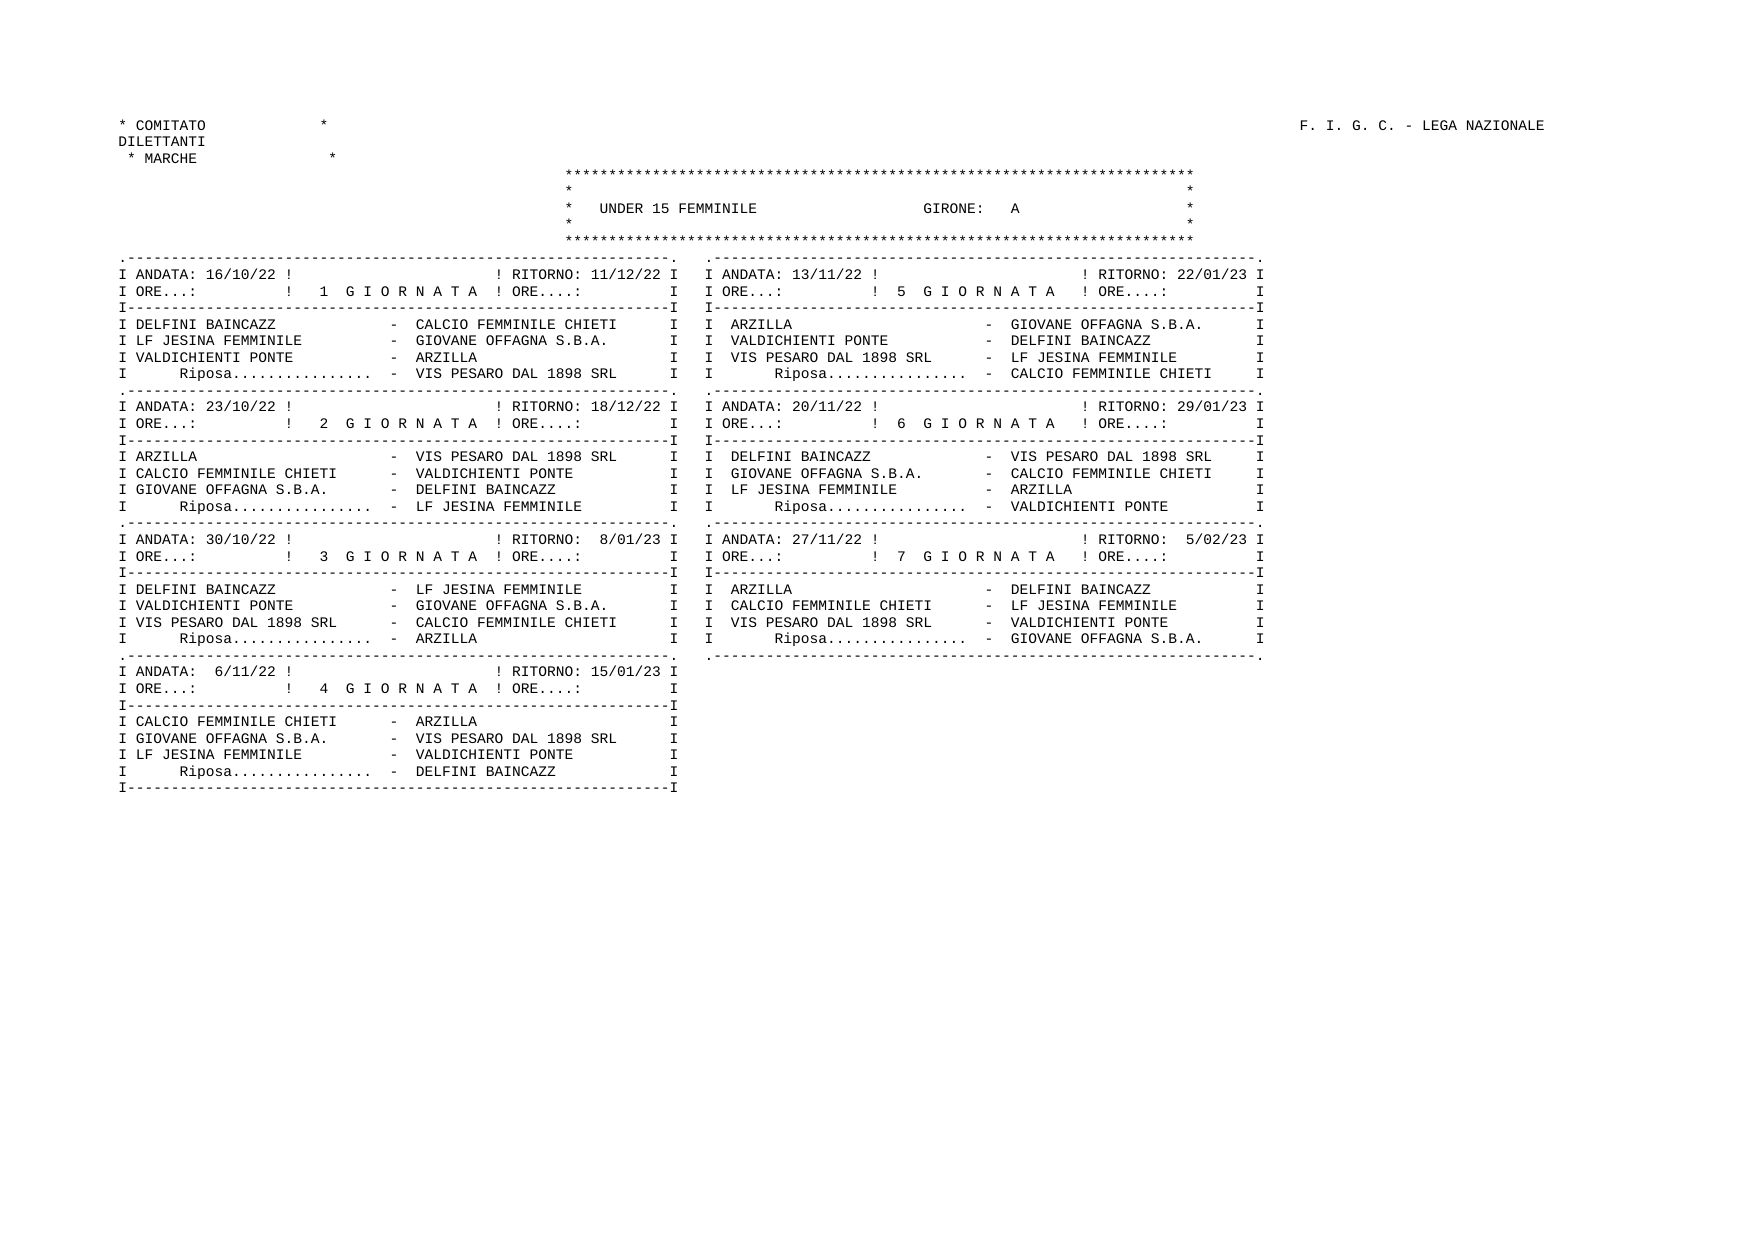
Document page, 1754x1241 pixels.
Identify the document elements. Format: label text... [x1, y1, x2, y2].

text I LF JESINA FEMMINILE - GIOVANE OFFAGNA S.B.A. I I VALDICHIENTI PONTE - DELFINI BAINCAZZ I [118, 333, 1606, 350]
text I VALDICHIENTI PONTE - GIOVANE OFFAGNA S.B.A. I I CALCIO FEMMINILE CHIETI - LF JESINA FEMMINILE I [118, 598, 1606, 615]
text I Riposa................ - ARZILLA I I Riposa................ - GIOVANE OFFAGNA S.B.A. I [118, 632, 1606, 648]
text I CALCIO FEMMINILE CHIETI - ARZILLA I [118, 714, 1606, 731]
text I VIS PESARO DAL 1898 SRL - CALCIO FEMMINILE CHIETI I I VIS PESARO DAL 1898 SRL - VALDICHIENTI PONTE I [118, 615, 1606, 632]
text .--------------------------------------------------------------. .--------------------------------------------------------------. [118, 251, 1606, 267]
text * COMITATO * F. I. G. C. - LEGA NAZIONALE DILETTANTI [118, 118, 1606, 151]
text .--------------------------------------------------------------. .--------------------------------------------------------------. [118, 516, 1606, 532]
text I Riposa................ - LF JESINA FEMMINILE I I Riposa................ - VALDICHIENTI PONTE I [118, 499, 1606, 516]
text I--------------------------------------------------------------I [118, 698, 1606, 714]
text I DELFINI BAINCAZZ - CALCIO FEMMINILE CHIETI I I ARZILLA - GIOVANE OFFAGNA S.B.A. I [118, 317, 1606, 333]
text I GIOVANE OFFAGNA S.B.A. - DELFINI BAINCAZZ I I LF JESINA FEMMINILE - ARZILLA I [118, 482, 1606, 499]
text .--------------------------------------------------------------. .--------------------------------------------------------------. [118, 648, 1606, 665]
text I ANDATA: 16/10/22 ! ! RITORNO: 11/12/22 I I ANDATA: 13/11/22 ! ! RITORNO: 22/01/23 I [118, 267, 1606, 284]
text * * [118, 184, 1606, 201]
text * MARCHE * [118, 151, 1606, 168]
text I--------------------------------------------------------------I [118, 781, 1606, 797]
text I ORE...: ! 4 G I O R N A T A ! ORE....: I [118, 681, 1606, 698]
text .--------------------------------------------------------------. .--------------------------------------------------------------. [118, 383, 1606, 400]
text I ANDATA: 6/11/22 ! ! RITORNO: 15/01/23 I [118, 665, 1606, 681]
text ************************************************************************ [118, 234, 1606, 251]
text I CALCIO FEMMINILE CHIETI - VALDICHIENTI PONTE I I GIOVANE OFFAGNA S.B.A. - CALCIO FEMMINILE CHIETI I [118, 466, 1606, 482]
text * UNDER 15 FEMMINILE GIRONE: A * [118, 201, 1606, 217]
text I Riposa................ - DELFINI BAINCAZZ I [118, 764, 1606, 781]
text I--------------------------------------------------------------I I--------------------------------------------------------------I [118, 565, 1606, 582]
text I ORE...: ! 1 G I O R N A T A ! ORE....: I I ORE...: ! 5 G I O R N A T A ! ORE....: I [118, 284, 1606, 300]
text I ORE...: ! 3 G I O R N A T A ! ORE....: I I ORE...: ! 7 G I O R N A T A ! ORE....: I [118, 549, 1606, 565]
text I ORE...: ! 2 G I O R N A T A ! ORE....: I I ORE...: ! 6 G I O R N A T A ! ORE....: I [118, 416, 1606, 433]
text I DELFINI BAINCAZZ - LF JESINA FEMMINILE I I ARZILLA - DELFINI BAINCAZZ I [118, 582, 1606, 598]
text I LF JESINA FEMMINILE - VALDICHIENTI PONTE I [118, 747, 1606, 764]
text I--------------------------------------------------------------I I--------------------------------------------------------------I [118, 300, 1606, 317]
text I--------------------------------------------------------------I I--------------------------------------------------------------I [118, 433, 1606, 449]
text I GIOVANE OFFAGNA S.B.A. - VIS PESARO DAL 1898 SRL I [118, 731, 1606, 747]
text I VALDICHIENTI PONTE - ARZILLA I I VIS PESARO DAL 1898 SRL - LF JESINA FEMMINILE I [118, 350, 1606, 367]
text * * [118, 217, 1606, 234]
text I ANDATA: 30/10/22 ! ! RITORNO: 8/01/23 I I ANDATA: 27/11/22 ! ! RITORNO: 5/02/23 I [118, 532, 1606, 549]
text I Riposa................ - VIS PESARO DAL 1898 SRL I I Riposa................ - CALCIO FEMMINILE CHIETI I [118, 367, 1606, 383]
text ************************************************************************ [118, 168, 1606, 184]
text I ANDATA: 23/10/22 ! ! RITORNO: 18/12/22 I I ANDATA: 20/11/22 ! ! RITORNO: 29/01/23 I [118, 400, 1606, 416]
text I ARZILLA - VIS PESARO DAL 1898 SRL I I DELFINI BAINCAZZ - VIS PESARO DAL 1898 SRL I [118, 449, 1606, 466]
